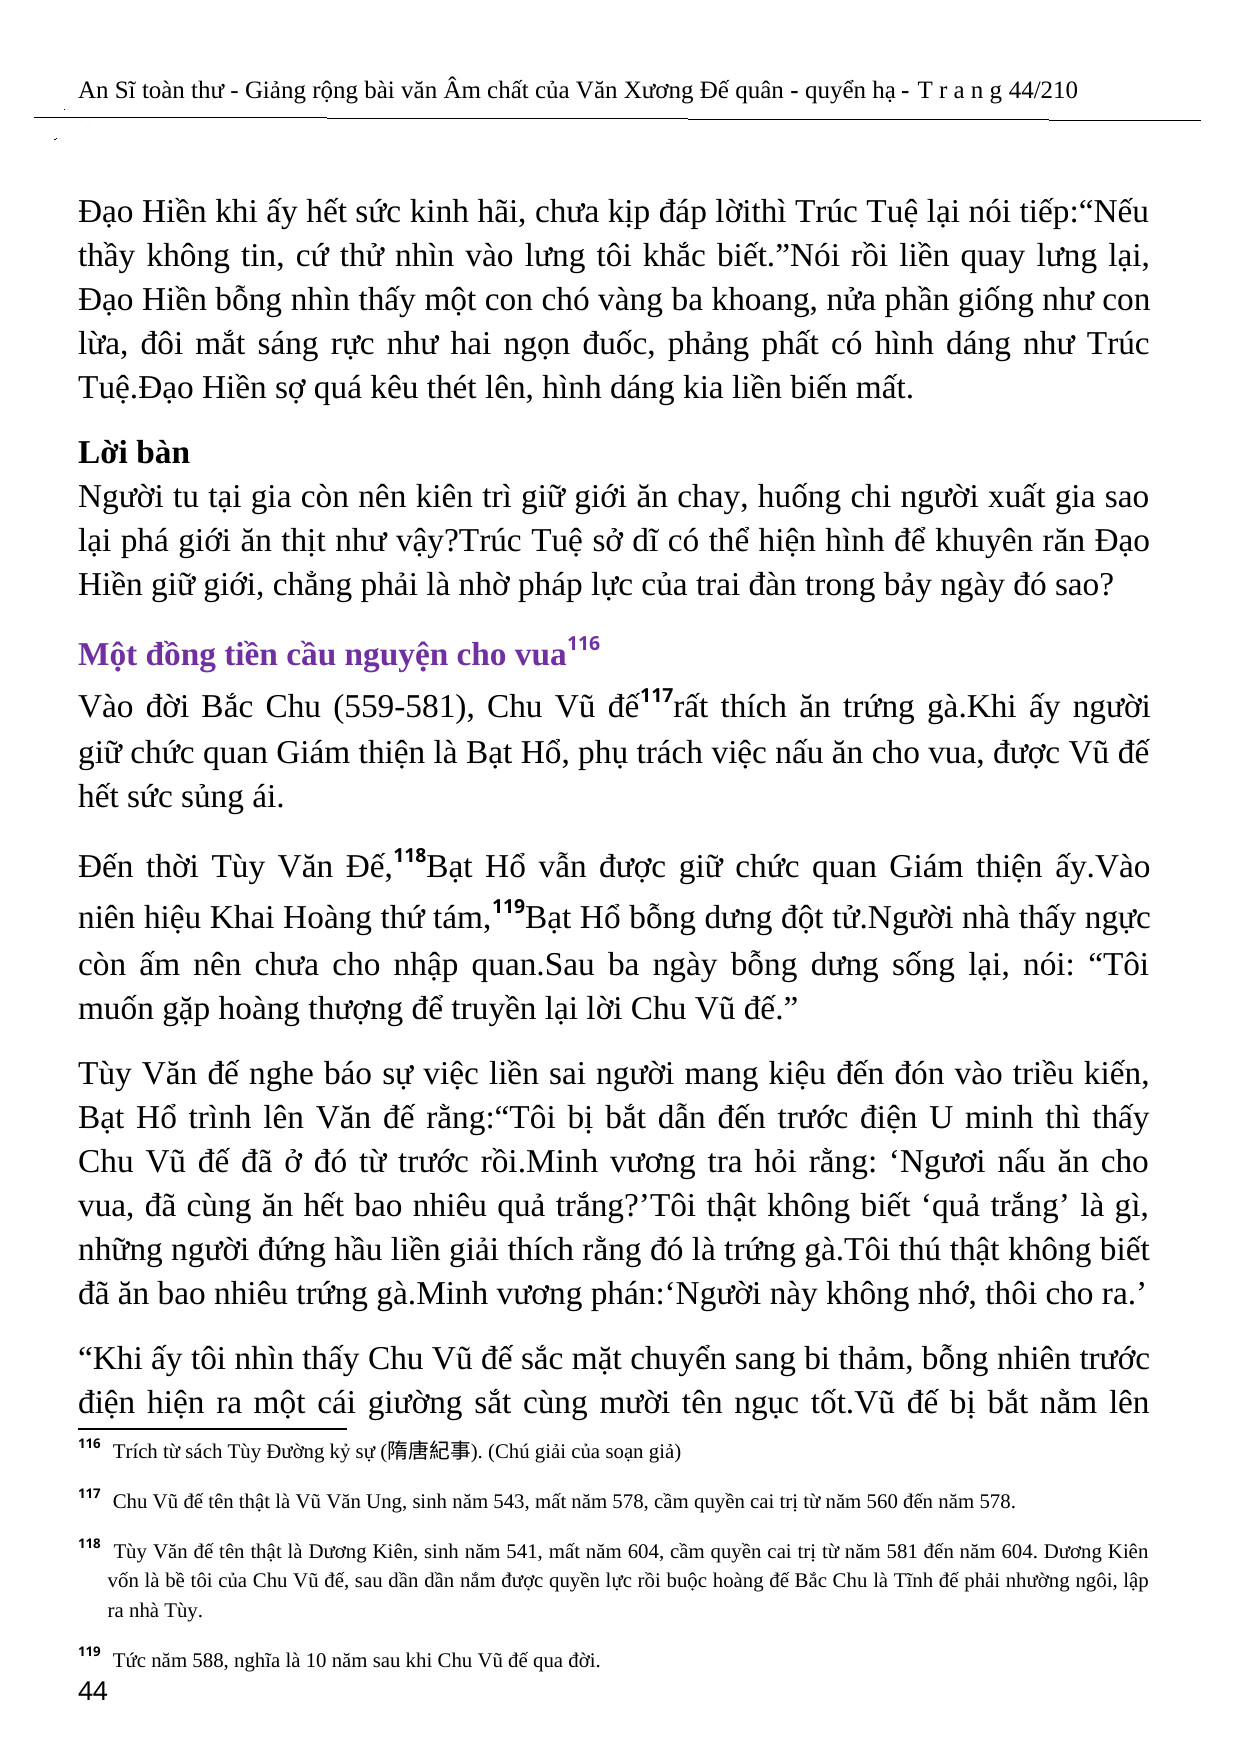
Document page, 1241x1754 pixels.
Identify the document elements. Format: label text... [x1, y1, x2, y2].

subtitle Một đồng tiền cầu nguyện cho vua [78, 629, 1152, 675]
text Tùy Văn đế nghe báo sự việc liền sai người mang kiệu đến đón vào triều kiến, Bạt Hổ trình lên Văn đế rằng:“Tôi bị bắt dẫn đến trước điện U minh thì thấy Chu Vũ đế đã ở đó từ trước rồi.Minh vương tra hỏi rằng: ‘Ngươi nấu ăn cho vua, đã cùng ăn hết bao nhiêu quả trắng?’Tôi thật không biết ‘quả trắng’ là gì, những người đứng hầu liền giải thích rằng đó là trứng gà.Tôi thú thật không biết đã ăn bao nhiêu trứng gà.Minh vương phán:‘Người này không nhớ, thôi cho ra.’ [78, 1053, 1152, 1312]
subtitle Lời bàn [78, 432, 1152, 471]
text Vào đời Bắc Chu (559-581), Chu Vũ đếrất thích ăn trứng gà.Khi ấy người giữ chức quan Giám thiện là Bạt Hổ, phụ trách việc nấu ăn cho vua, được Vũ đế hết sức sủng ái. [78, 682, 1152, 815]
text Đạo Hiền khi ấy hết sức kinh hãi, chưa kịp đáp lờithì Trúc Tuệ lại nói tiếp:“Nếu thầy không tin, cứ thử nhìn vào lưng tôi khắc biết.”Nói rồi liền quay lưng lại, Đạo Hiền bỗng nhìn thấy một con chó vàng ba khoang, nửa phần giống như con lừa, đôi mắt sáng rực như hai ngọn đuốc, phảng phất có hình dáng như Trúc Tuệ.Đạo Hiền sợ quá kêu thét lên, hình dáng kia liền biến mất. [78, 191, 1152, 406]
text Đến thời Tùy Văn Đế,Bạt Hổ vẫn được giữ chức quan Giám thiện ấy.Vào niên hiệu Khai Hoàng thứ tám,Bạt Hổ bỗng dưng đột tử.Người nhà thấy ngực còn ấm nên chưa cho nhập quan.Sau ba ngày bỗng dưng sống lại, nói: “Tôi muốn gặp hoàng thượng để truyền lại lời Chu Vũ đế.” [78, 842, 1152, 1026]
text Người tu tại gia còn nên kiên trì giữ giới ăn chay, huống chi người xuất gia sao lại phá giới ăn thịt như vậy?Trúc Tuệ sở dĩ có thể hiện hình để khuyên răn Đạo Hiền giữ giới, chẳng phải là nhờ pháp lực của trai đàn trong bảy ngày đó sao? [78, 476, 1152, 603]
